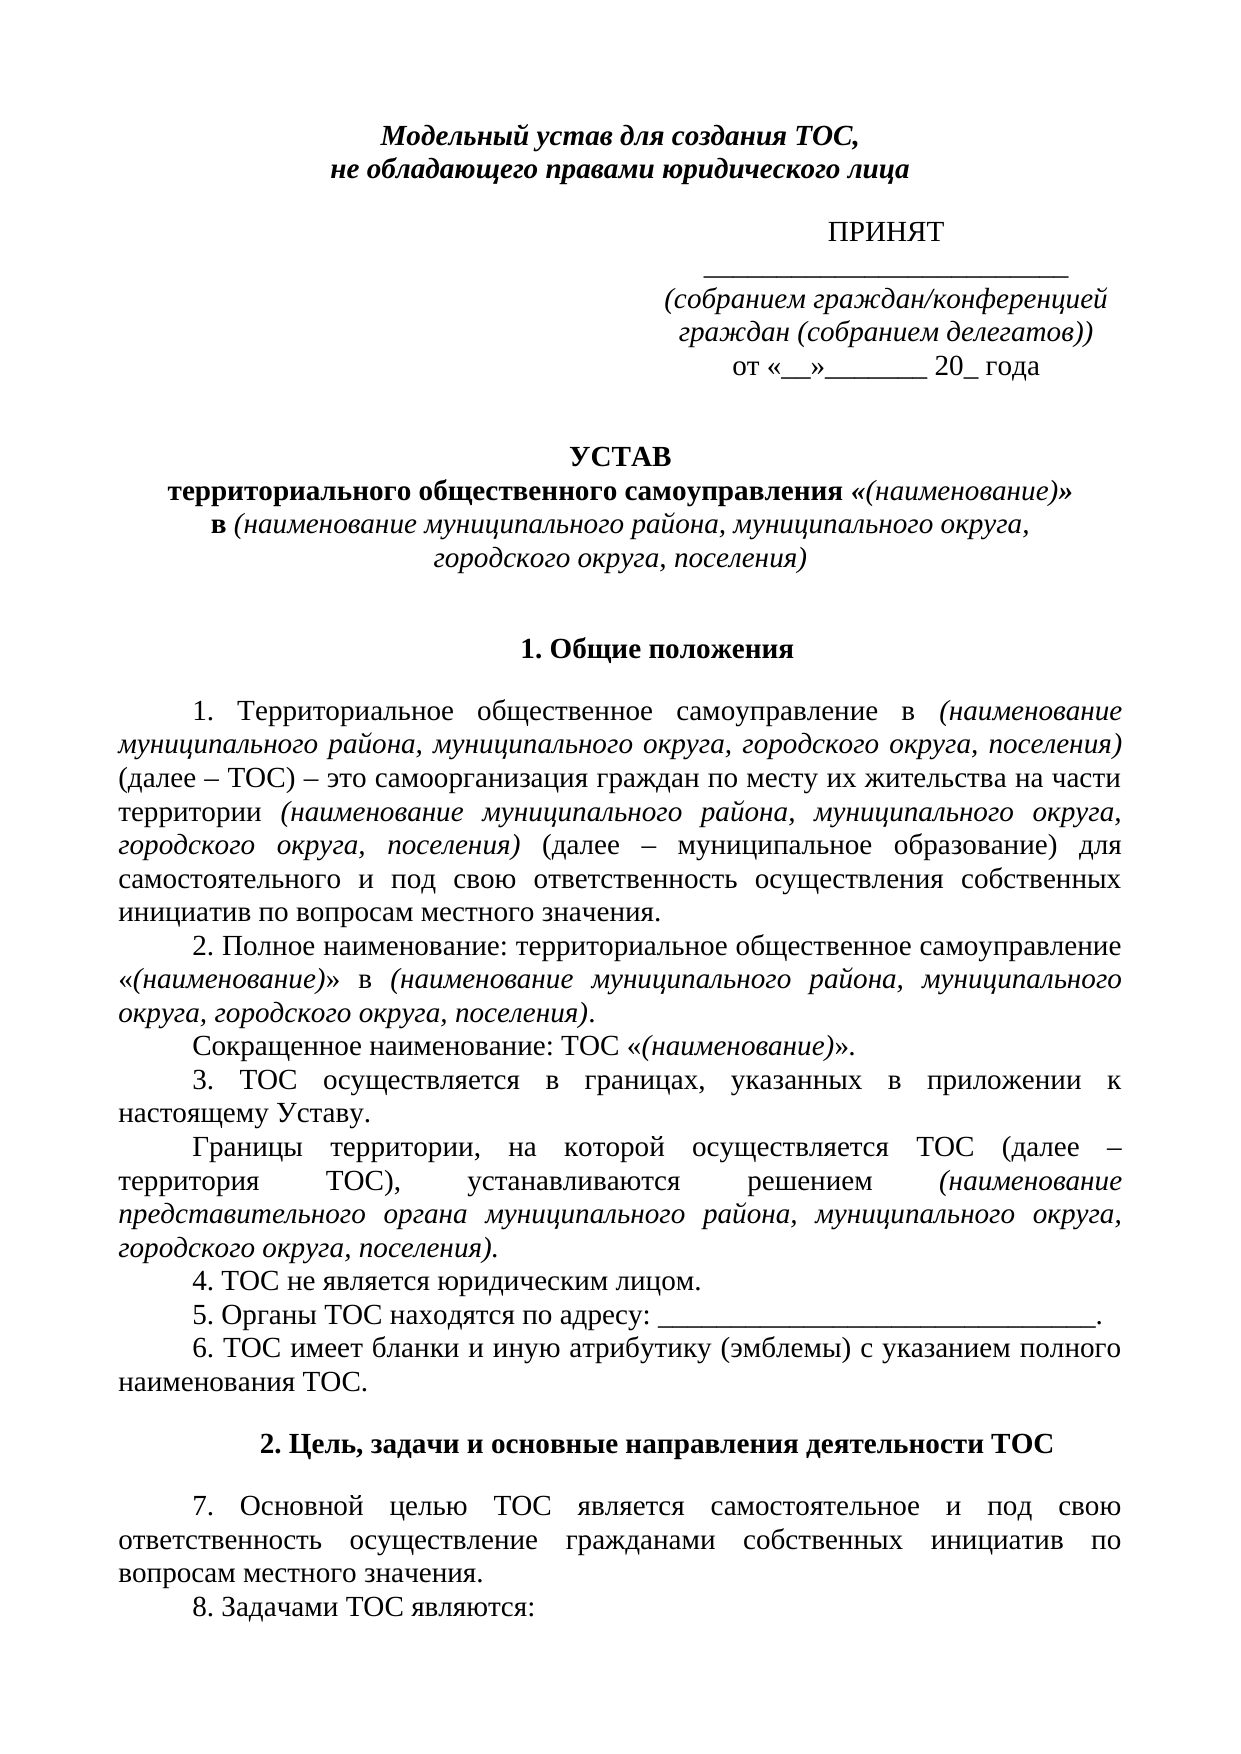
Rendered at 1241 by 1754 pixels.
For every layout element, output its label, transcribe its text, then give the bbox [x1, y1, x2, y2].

text 8. Задачами ТОС являются: [118, 1589, 1122, 1623]
text Границы территории, на которой осуществляется ТОС (далее – территория ТОС), устанавливаются решением (наименование представительного органа муниципального района, муниципального округа, городского округа, поселения). [118, 1129, 1122, 1263]
text территориального общественного самоуправления «(наименование)» [118, 473, 1122, 506]
text _________________________ [650, 247, 1122, 281]
text 2. Цель, задачи и основные направления деятельности ТОС [118, 1426, 1122, 1460]
text городского округа, поселения) [118, 540, 1122, 573]
text УСТАВ [118, 439, 1122, 473]
text от «__»_______ 20_ года [650, 348, 1122, 382]
text в (наименование муниципального района, муниципального округа, [118, 506, 1122, 540]
text (собранием граждан/конференцией граждан (собранием делегатов)) [650, 281, 1122, 348]
text 3. ТОС осуществляется в границах, указанных в приложении к настоящему Уставу. [118, 1062, 1122, 1129]
text 4. ТОС не является юридическим лицом. [118, 1263, 1122, 1297]
text ПРИНЯТ [650, 214, 1122, 247]
text 6. ТОС имеет бланки и иную атрибутику (эмблемы) с указанием полного наименования ТОС. [118, 1330, 1122, 1397]
text Сокращенное наименование: ТОС «(наименование)». [118, 1028, 1122, 1062]
text 7. Основной целью ТОС является самостоятельное и под свою ответственность осуществление гражданами собственных инициатив по вопросам местного значения. [118, 1488, 1122, 1589]
text 2. Полное наименование: территориальное общественное самоуправление «(наименование)» в (наименование муниципального района, муниципального округа, городского округа, поселения). [118, 928, 1122, 1028]
text 5. Органы ТОС находятся по адресу: ______________________________. [118, 1297, 1122, 1330]
text 1. Общие положения [118, 631, 1122, 664]
text Модельный устав для создания ТОС, [118, 118, 1122, 152]
text не обладающего правами юридического лица [118, 152, 1122, 185]
text 1. Территориальное общественное самоуправление в (наименование муниципального района, муниципального округа, городского округа, поселения) (далее – ТОС) – это самоорганизация граждан по месту их жительства на части территории (наименование муниципального района, муниципального округа, городского округа, поселения) (далее – муниципальное образование) для самостоятельного и под свою ответственность осуществления собственных инициатив по вопросам местного значения. [118, 693, 1122, 928]
